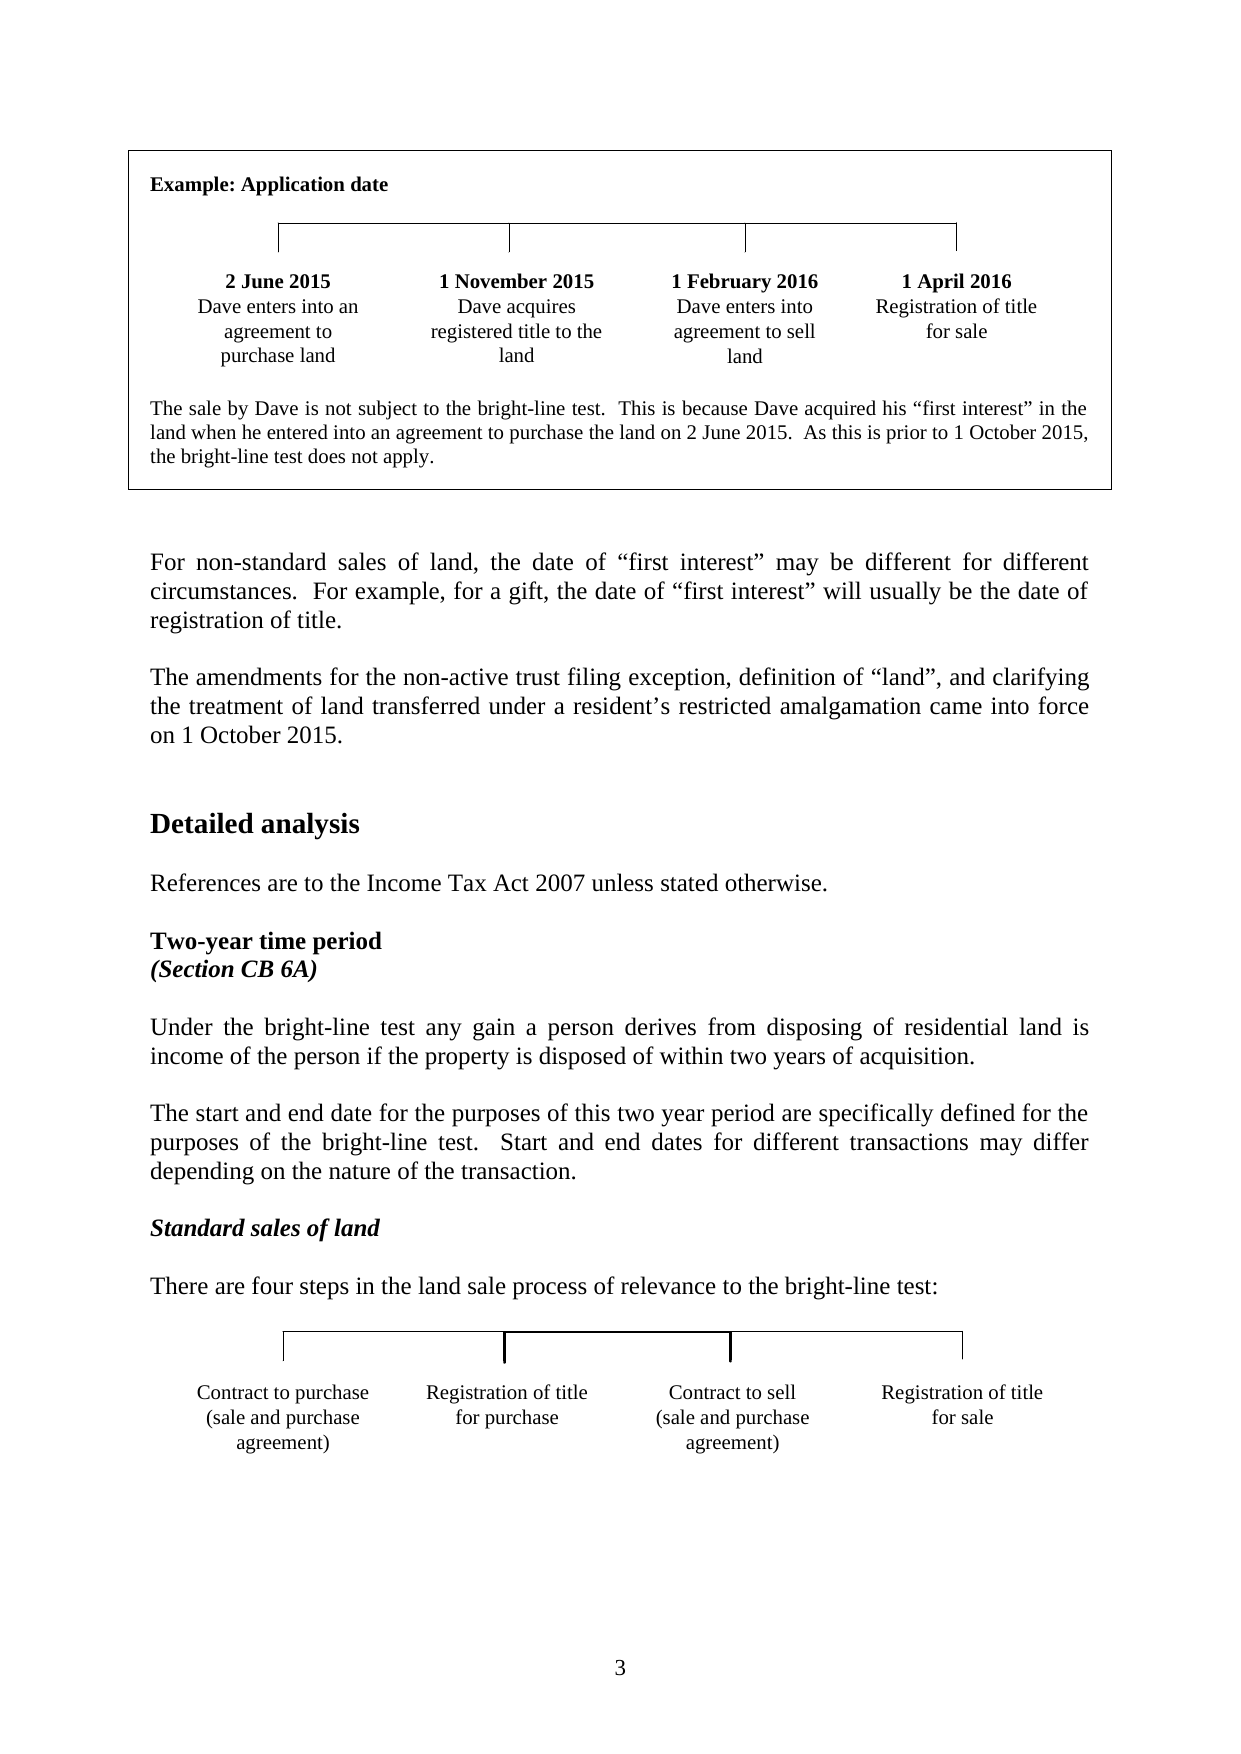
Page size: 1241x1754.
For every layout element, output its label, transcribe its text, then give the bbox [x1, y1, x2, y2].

text The start and end date for the purposes of this two year period are specifically defined for the purposes of the bright-line test. Start and end dates for different transactions may differ depending on the nature of the transaction. [150, 1098, 1090, 1184]
text The amendments for the non-active trust filing exception, definition of “land”, and clarifying the treatment of land transferred under a resident’s restricted amalgamation came into force on 1 October 2015. [150, 662, 1090, 748]
text References are to the Income Tax Act 2007 unless stated otherwise. [150, 868, 1090, 897]
subtitle Detailed analysis [150, 806, 1090, 839]
subtitle Standard sales of land [150, 1213, 1090, 1242]
text The sale by Dave is not subject to the bright-line test. This is because Dave acquired his “first interest” in the land when he entered into an agreement to purchase the land on 2 June 2015. As this is prior to 1 October 2015, the bright-line test does not apply. [129, 374, 1111, 489]
text Under the bright-line test any gain a person derives from disposing of residential land is income of the person if the property is disposed of within two years of acquisition. [150, 1012, 1090, 1069]
text (Section CB 6A) [150, 954, 1090, 983]
text Example: Application date [129, 151, 1111, 196]
text For non-standard sales of land, the date of “first interest” may be different for different circumstances. For example, for a gift, the date of “first interest” will usually be the date of registration of title. [150, 547, 1090, 633]
text There are four steps in the land sale process of relevance to the bright-line test: [150, 1271, 1090, 1299]
subtitle Two-year time period [150, 926, 1090, 954]
